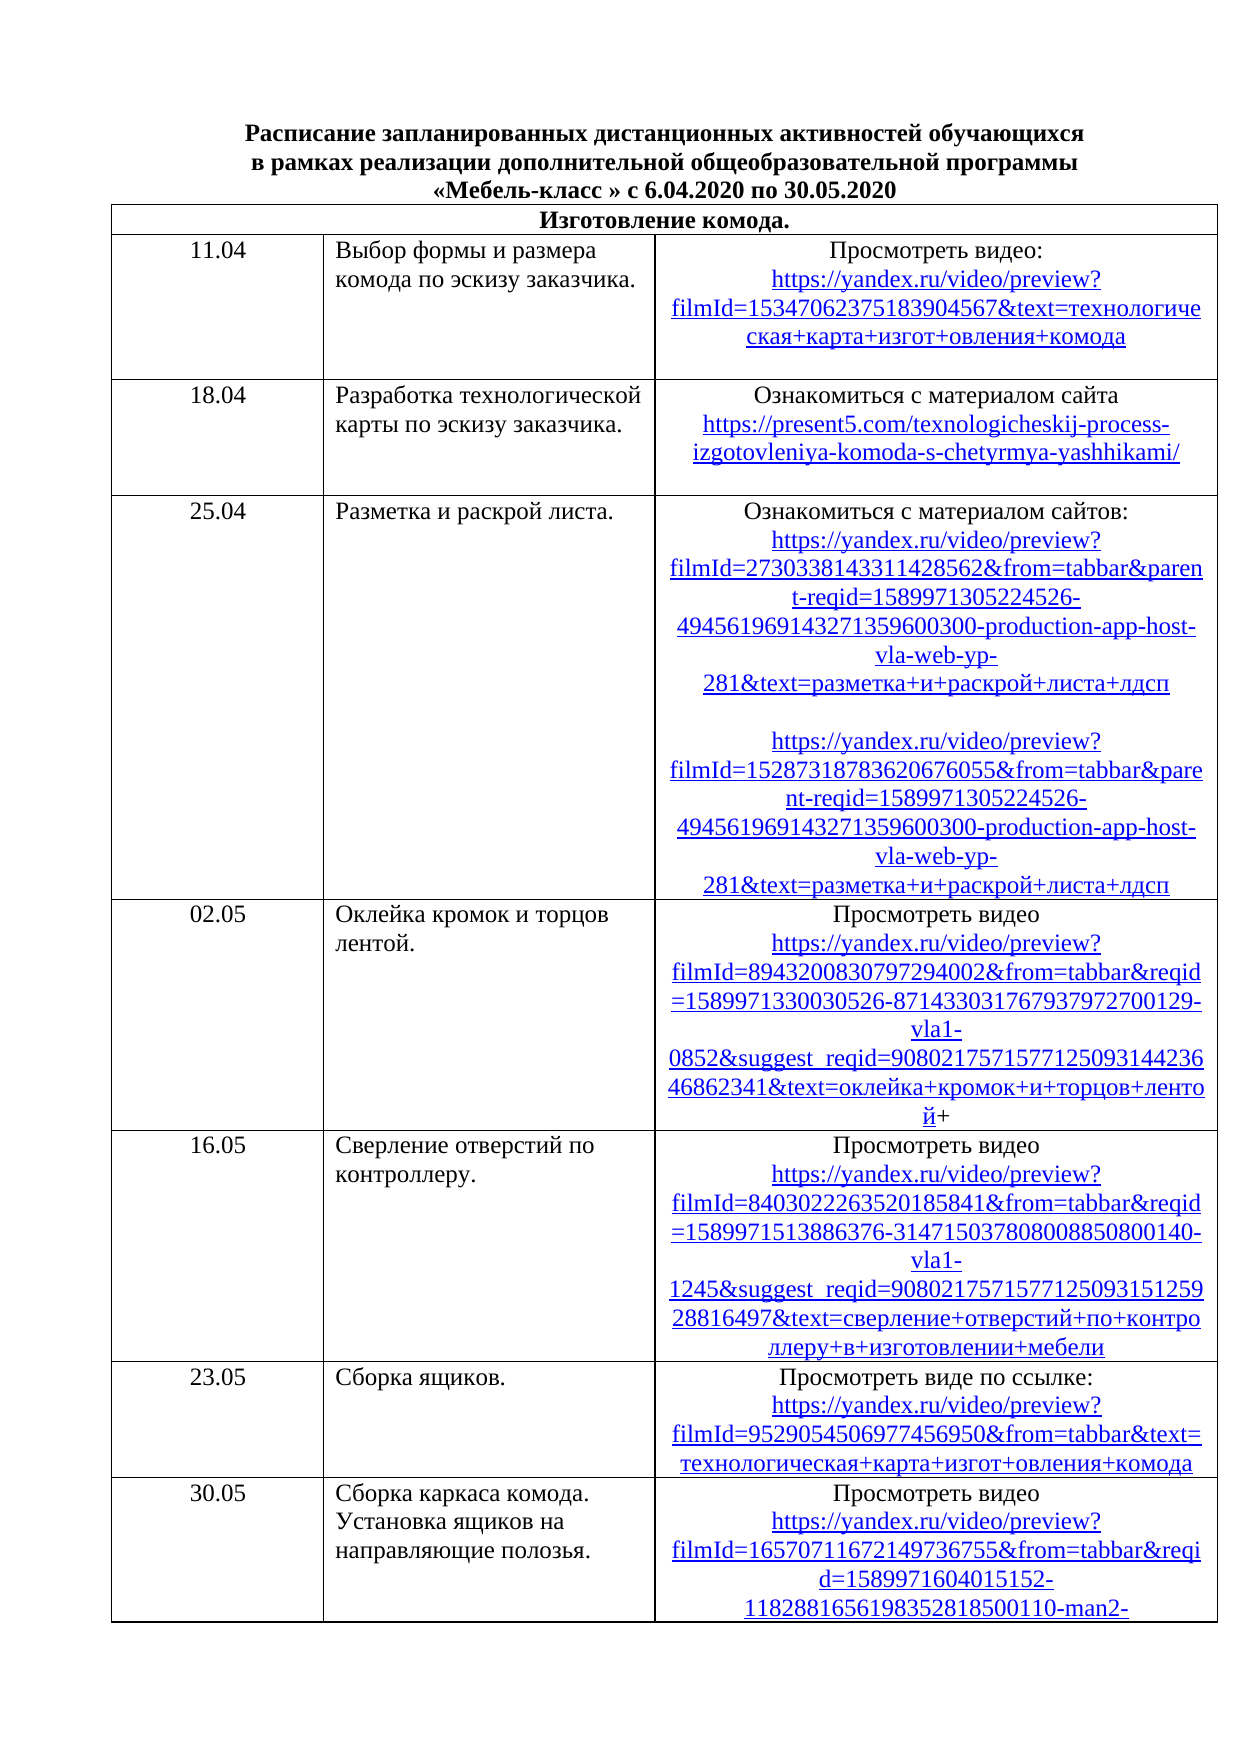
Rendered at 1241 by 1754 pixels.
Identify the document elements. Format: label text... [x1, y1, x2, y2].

table_cell Ознакомиться с материалом сайта https://present5.com/texnologicheskij-process-izgotovleniya-komoda-s-chetyrmya-yashhikami/ [656, 380, 1217, 495]
table_cell Разработка технологической карты по эскизу заказчика. [324, 380, 654, 495]
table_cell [656, 1478, 1217, 1621]
table_cell Сверление отверстий по контроллеру. [324, 1131, 654, 1361]
table_cell 18.04 [112, 380, 323, 495]
text в рамках реализации дополнительной общеобразовательной программы [177, 147, 1152, 176]
table_cell 30.05 [112, 1478, 323, 1621]
table_cell 11.04 [112, 235, 323, 379]
table_cell 23.05 [112, 1362, 323, 1477]
table_cell Просмотреть видео: https://yandex.ru/video/preview?filmId=15347062375183904567&text=технологическая+карта+изгот+овления+комода [656, 235, 1217, 379]
table_cell Ознакомиться с материалом сайтов: https://yandex.ru/video/preview?filmId=2730338143311428562&from=tabbar&parent-reqid=1589971305224526-494561969143271359600300-production-app-host-vla-web-yp-281&text=разметка+и+раскрой+листа+лдсп https://yandex.ru/video/preview?filmId=15287318783620676055&from=tabbar&parent-reqid=1589971305224526-494561969143271359600300-production-app-host-vla-web-yp-281&text=разметка+и+раскрой+листа+лдсп [656, 496, 1217, 898]
table_cell Просмотреть виде по ссылке: https://yandex.ru/video/preview?filmId=9529054506977456950&from=tabbar&text=технологическая+карта+изгот+овления+комода [656, 1362, 1217, 1477]
table_cell Выбор формы и размера комода по эскизу заказчика. [324, 235, 654, 379]
table_cell Просмотреть видео https://yandex.ru/video/preview?filmId=8403022263520185841&from=tabbar&reqid=1589971513886376-314715037808008850800140-vla1-1245&suggest_reqid=908021757157712509315125928816497&text=сверление+отверстий+по+контроллеру+в+изготовлении+мебели [656, 1131, 1217, 1361]
table_cell Разметка и раскрой листа. [324, 496, 654, 898]
table_cell 25.04 [112, 496, 323, 898]
table_cell 02.05 [112, 900, 323, 1129]
table_cell 16.05 [112, 1131, 323, 1361]
text «Мебель-класс » с 6.04.2020 по 30.05.2020 [177, 176, 1152, 204]
text Расписание запланированных дистанционных активностей обучающихся [177, 118, 1152, 147]
table_cell Оклейка кромок и торцов лентой. [324, 900, 654, 1129]
table_cell Просмотреть видео https://yandex.ru/video/preview?filmId=8943200830797294002&from=tabbar&reqid=1589971330030526-871433031767937972700129-vla1-0852&suggest_reqid=908021757157712509314423646862341&text=оклейка+кромок+и+торцов+лентой+ [656, 900, 1217, 1129]
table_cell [324, 1478, 654, 1621]
table_cell Сборка ящиков. [324, 1362, 654, 1477]
table_header Изготовление комода. [112, 205, 1217, 234]
